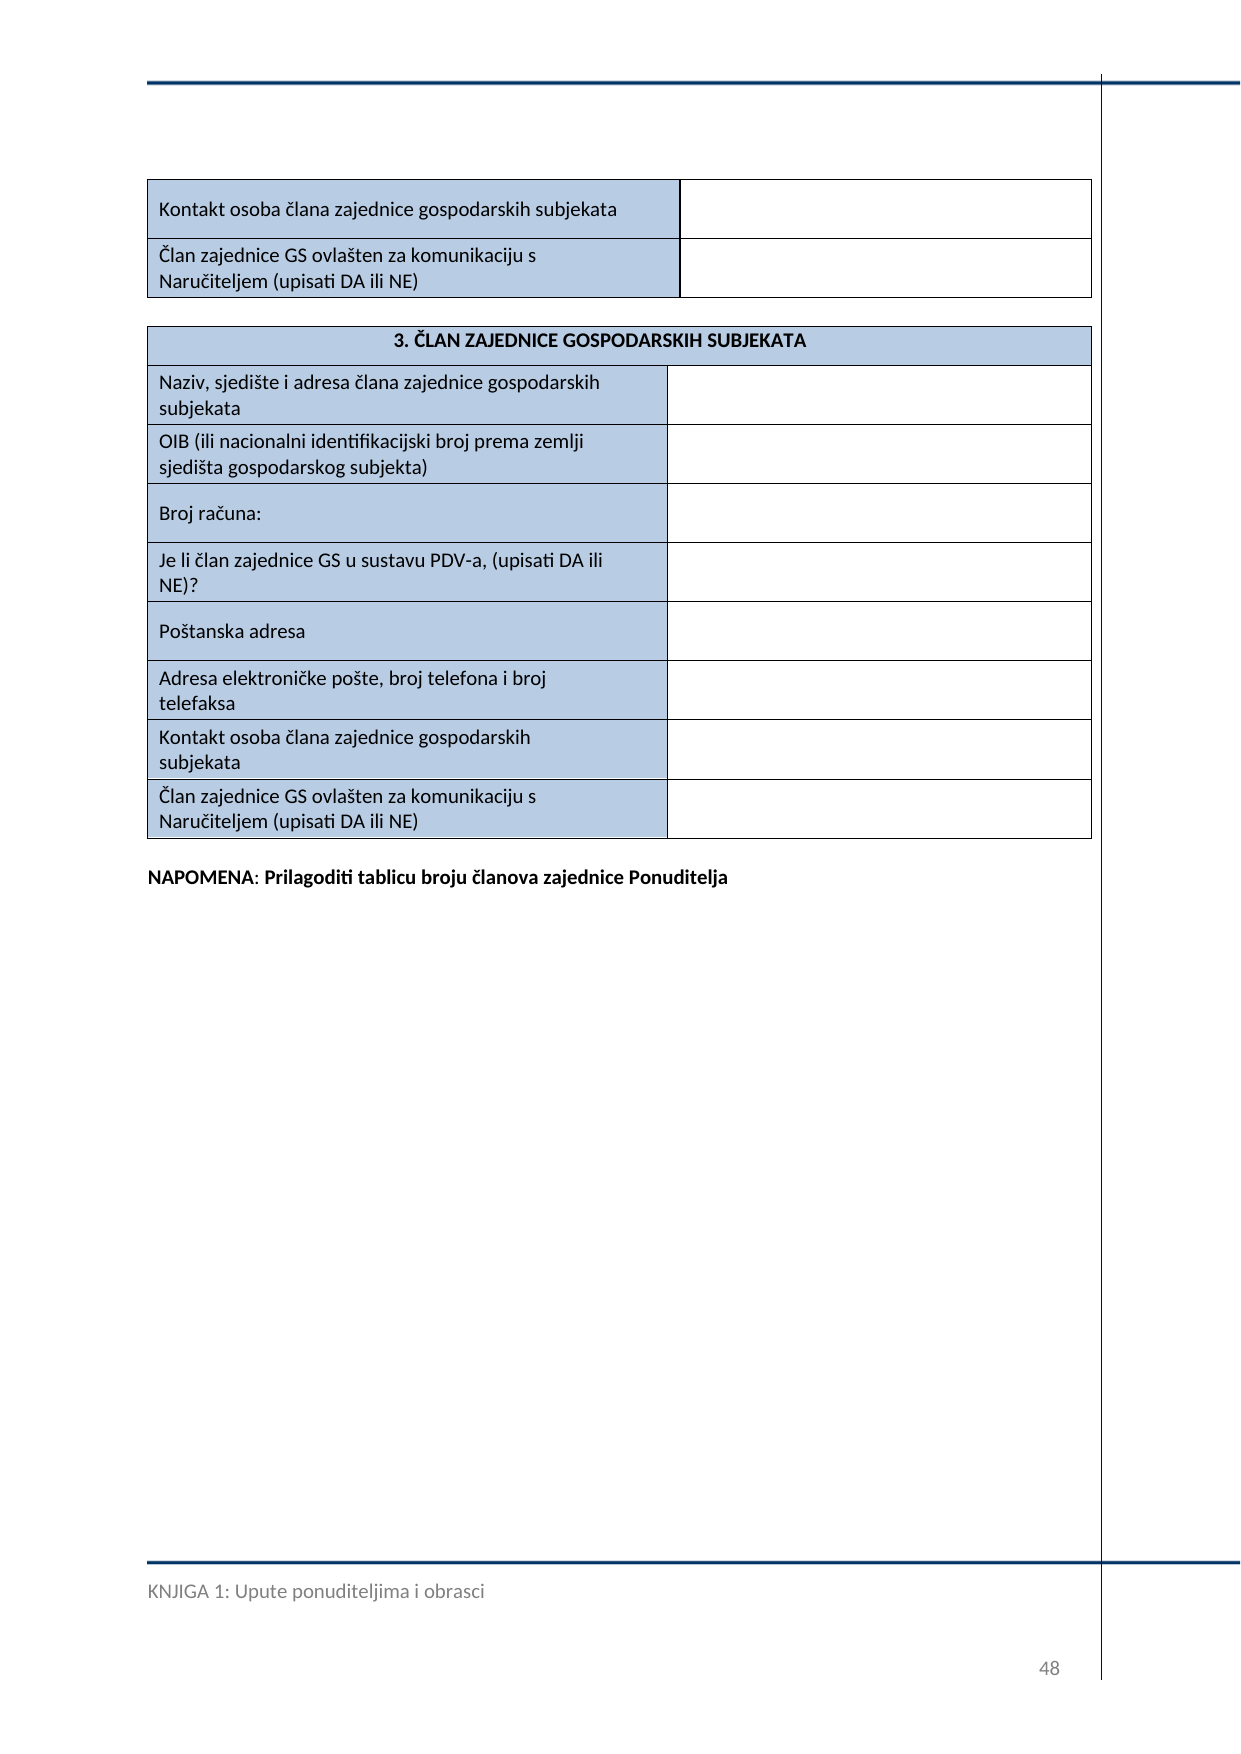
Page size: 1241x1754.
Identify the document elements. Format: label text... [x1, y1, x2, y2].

table_cell [681, 180, 1091, 238]
table_cell Poštanska adresa [148, 602, 667, 660]
table_cell [668, 484, 1091, 542]
table_cell Adresa elektroničke pošte, broj telefona i broj telefaksa [148, 661, 667, 719]
table_cell [681, 239, 1091, 297]
table_cell Broj računa: [148, 484, 667, 542]
table_cell Član zajednice GS ovlašten za komunikaciju s Naručiteljem (upisati DA ili NE) [148, 239, 679, 297]
table_cell [668, 543, 1091, 601]
table_cell [668, 602, 1091, 660]
table_cell [668, 661, 1091, 719]
table_cell Je li član zajednice GS u sustavu PDV-a, (upisati DA ili NE)? [148, 543, 667, 601]
table_cell [668, 425, 1091, 483]
picture [1102, 1554, 1241, 1572]
table_cell Kontakt osoba člana zajednice gospodarskih subjekata [148, 720, 667, 778]
table_cell [668, 720, 1091, 778]
text NAPOMENA: Prilagoditi tablicu broju članova zajednice Ponuditelja [148, 864, 1053, 889]
table_header 3. ČLAN ZAJEDNICE GOSPODARSKIH SUBJEKATA [148, 327, 1091, 365]
table_cell Kontakt osoba člana zajednice gospodarskih subjekata [148, 180, 679, 238]
table_cell [668, 780, 1091, 837]
table_cell OIB (ili nacionalni identifikacijski broj prema zemlji sjedišta gospodarskog subjekta) [148, 425, 667, 483]
table_cell Naziv, sjedište i adresa člana zajednice gospodarskih subjekata [148, 366, 667, 424]
table_cell Član zajednice GS ovlašten za komunikaciju s Naručiteljem (upisati DA ili NE) [148, 780, 667, 837]
picture [147, 73, 1101, 94]
picture [147, 1554, 1101, 1572]
picture [1102, 73, 1241, 94]
table_cell [668, 366, 1091, 424]
